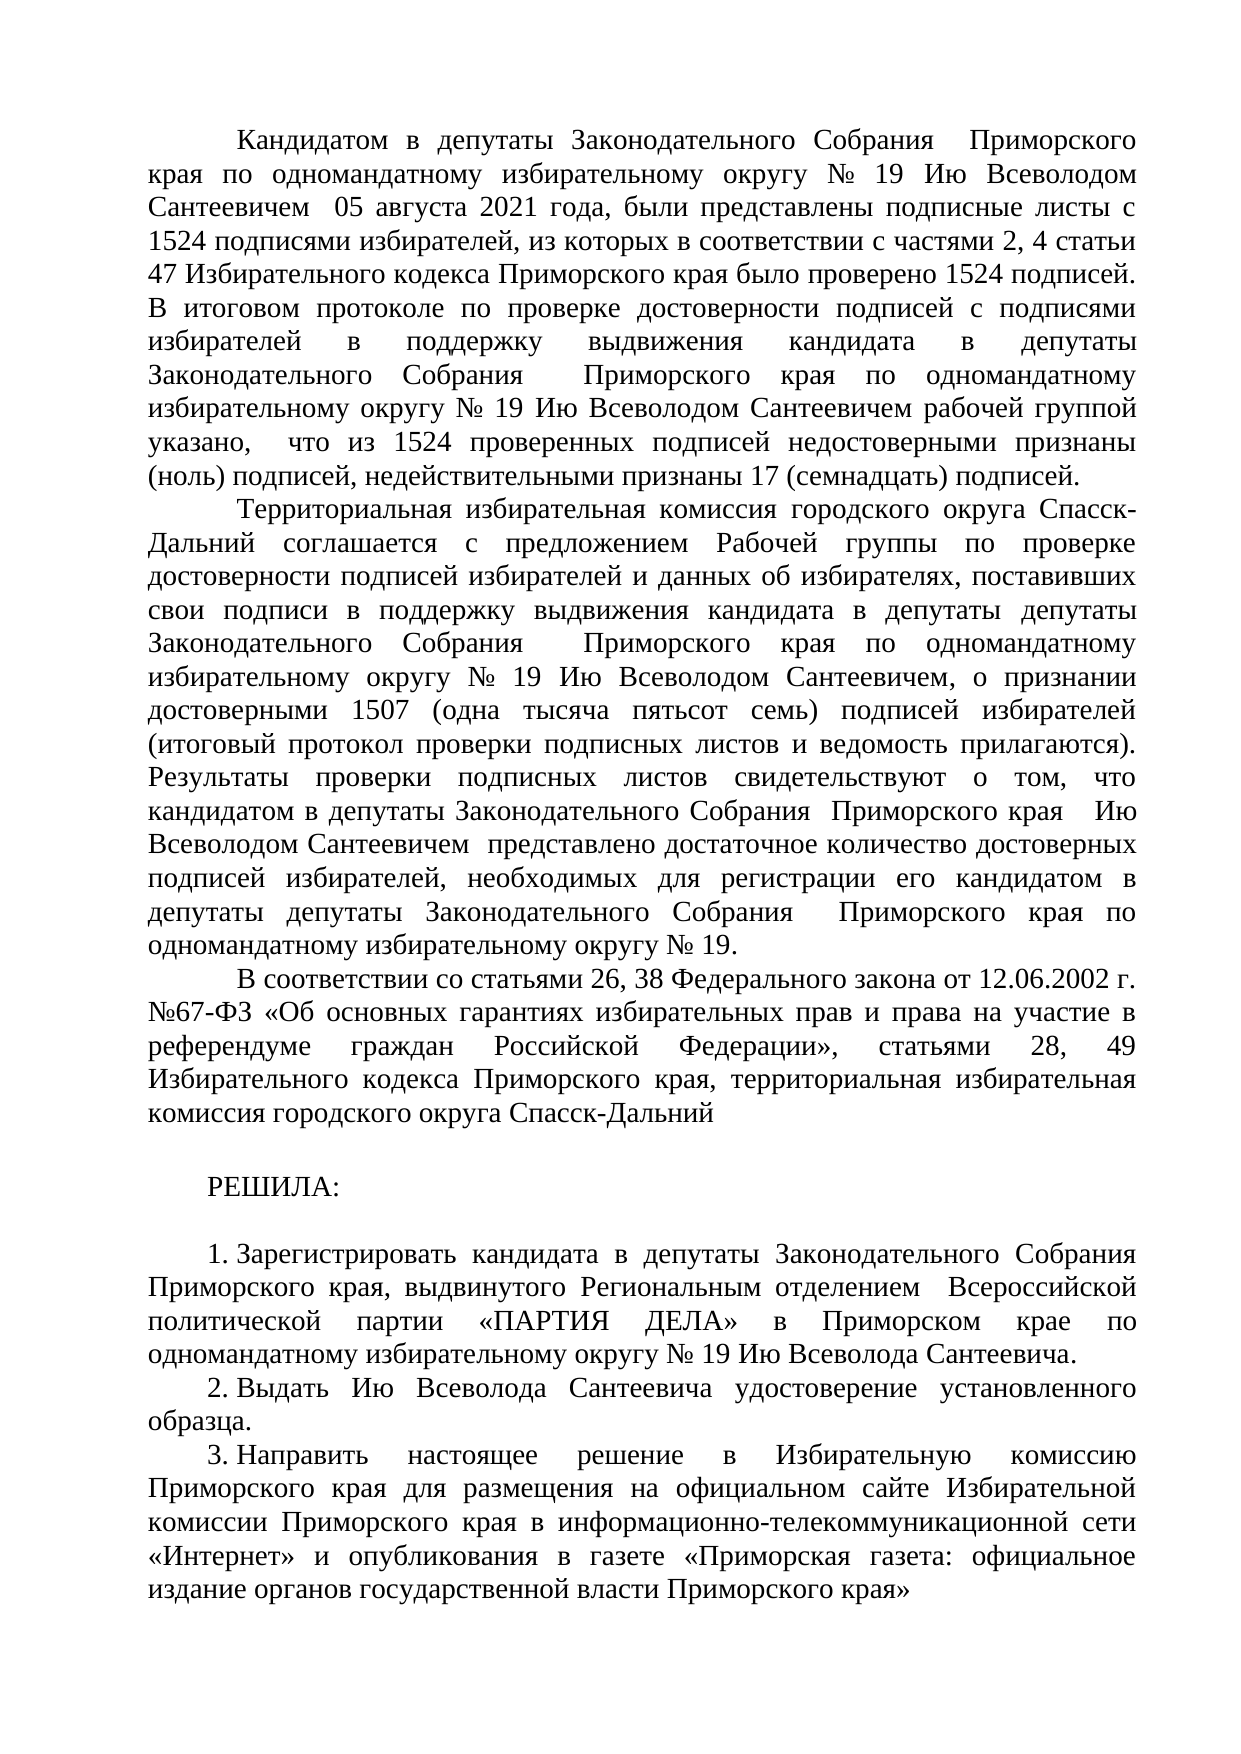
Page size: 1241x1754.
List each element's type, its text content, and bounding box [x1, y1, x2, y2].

text РЕШИЛА: [148, 1169, 1137, 1202]
text 1. Зарегистрировать кандидата в депутаты Законодательного Собрания Приморского края, выдвинутого Региональным отделением Всероссийской политической партии «ПАРТИЯ ДЕЛА» в Приморском крае по одномандатному избирательному округу № 19 Ию Всеволода Сантеевича. [148, 1236, 1137, 1370]
text Кандидатом в депутаты Законодательного Собрания Приморского края по одномандатному избирательному округу № 19 Ию Всеволодом Сантеевичем 05 августа 2021 года, были представлены подписные листы с 1524 подписями избирателей, из которых в соответствии с частями 2, 4 статьи 47 Избирательного кодекса Приморского края было проверено 1524 подписей. В итоговом протоколе по проверке достоверности подписей с подписями избирателей в поддержку выдвижения кандидата в депутаты Законодательного Собрания Приморского края по одномандатному избирательному округу № 19 Ию Всеволодом Сантеевичем рабочей группой указано, что из 1524 проверенных подписей недостоверными признаны (ноль) подписей, недействительными признаны 17 (семнадцать) подписей. [148, 122, 1137, 491]
text 2. Выдать Ию Всеволода Сантеевича удостоверение установленного образца. [148, 1370, 1137, 1437]
text В соответствии со статьями 26, 38 Федерального закона от 12.06.2002 г. №67-ФЗ «Об основных гарантиях избирательных прав и права на участие в референдуме граждан Российской Федерации», статьями 28, 49 Избирательного кодекса Приморского края, территориальная избирательная комиссия городского округа Спасск-Дальний [148, 961, 1137, 1128]
text Территориальная избирательная комиссия городского округа Спасск-Дальний соглашается с предложением Рабочей группы по проверке достоверности подписей избирателей и данных об избирателях, поставивших свои подписи в поддержку выдвижения кандидата в депутаты депутаты Законодательного Собрания Приморского края по одномандатному избирательному округу № 19 Ию Всеволодом Сантеевичем, о признании достоверными 1507 (одна тысяча пятьсот семь) подписей избирателей (итоговый протокол проверки подписных листов и ведомость прилагаются). Результаты проверки подписных листов свидетельствуют о том, что кандидатом в депутаты Законодательного Собрания Приморского края Ию Всеволодом Сантеевичем представлено достаточное количество достоверных подписей избирателей, необходимых для регистрации его кандидатом в депутаты депутаты Законодательного Собрания Приморского края по одномандатному избирательному округу № 19. [148, 491, 1137, 961]
text 3. Направить настоящее решение в Избирательную комиссию Приморского края для размещения на официальном сайте Избирательной комиссии Приморского края в информационно-телекоммуникационной сети «Интернет» и опубликования в газете «Приморская газета: официальное издание органов государственной власти Приморского края» [148, 1437, 1137, 1605]
